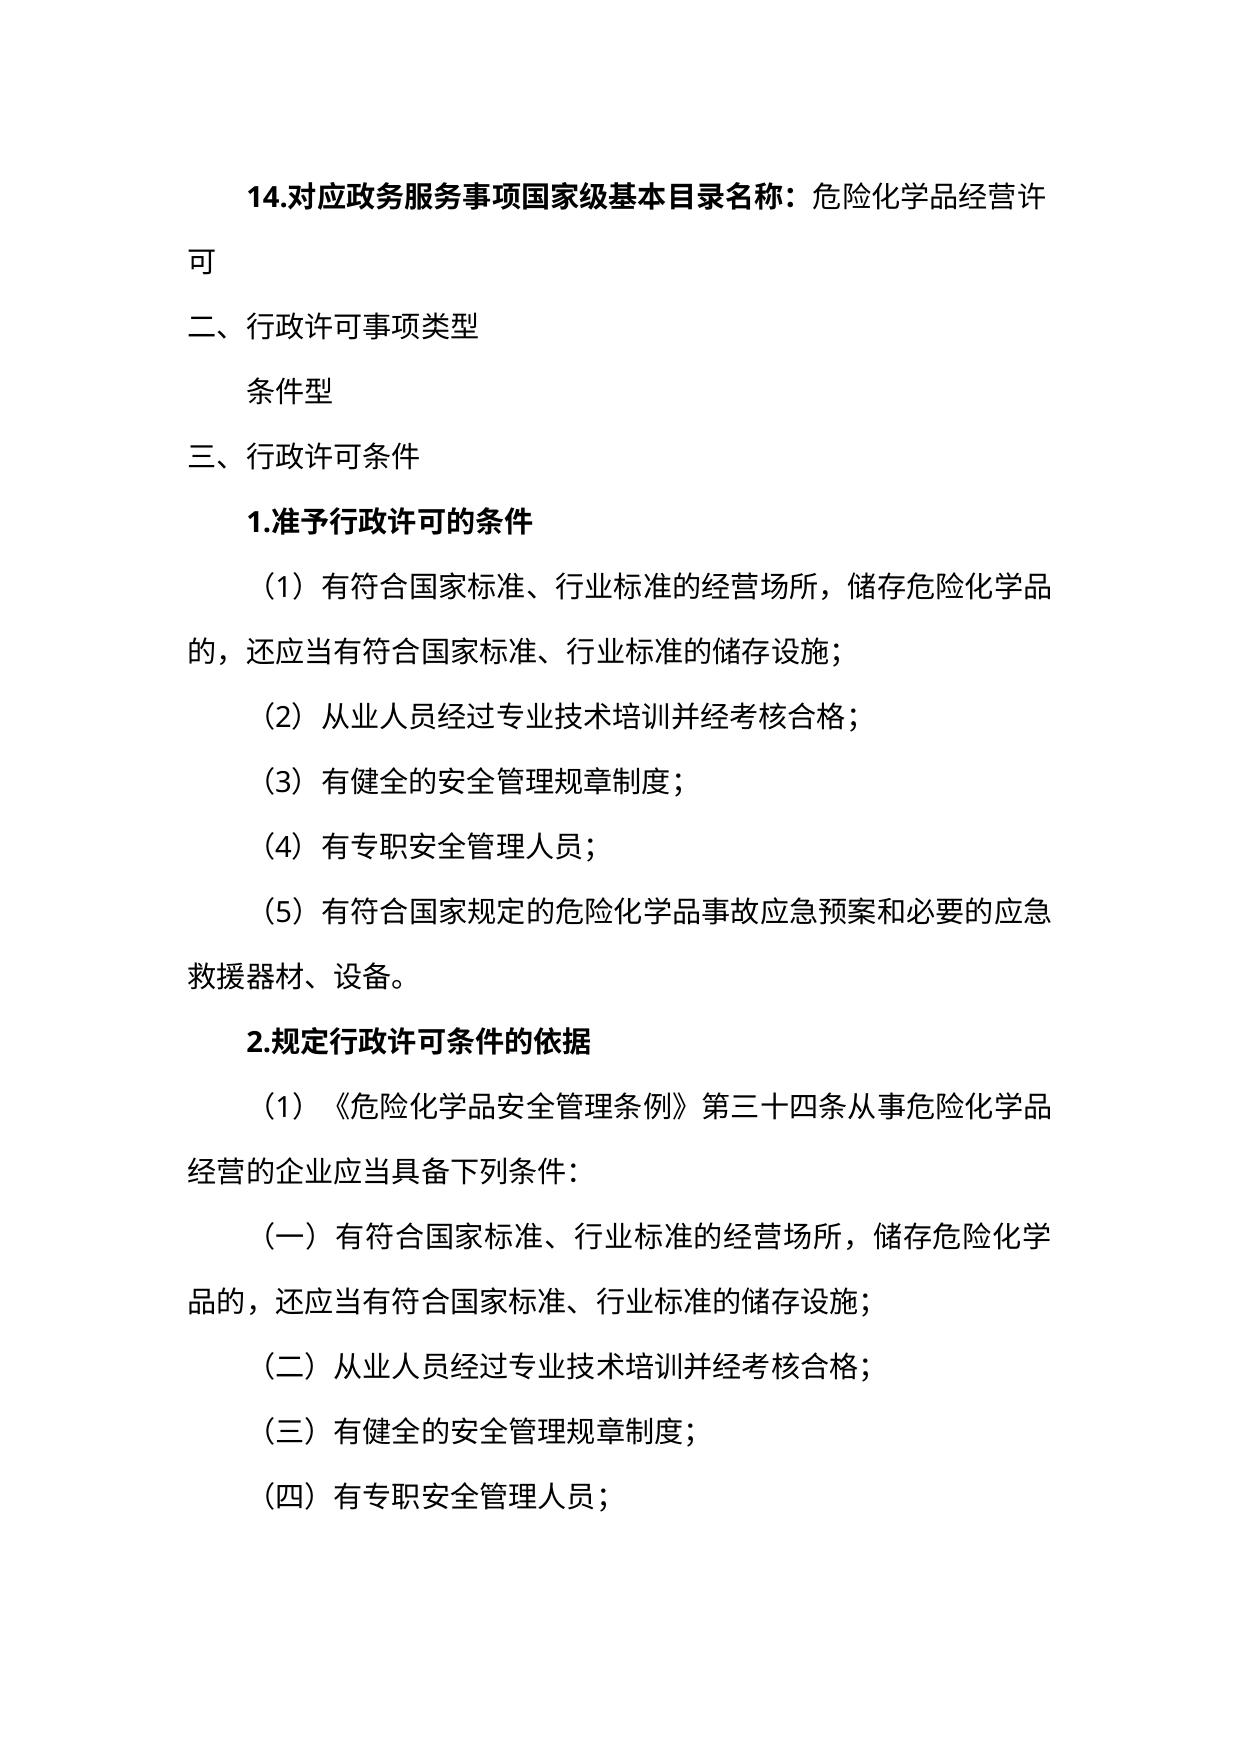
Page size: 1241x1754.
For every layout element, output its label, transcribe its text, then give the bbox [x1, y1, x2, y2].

text 条件型 [187, 357, 1053, 422]
text （3）有健全的安全管理规章制度； [187, 747, 1053, 812]
text （二）从业人员经过专业技术培训并经考核合格； [187, 1332, 1053, 1397]
text （一）有符合国家标准、行业标准的经营场所，储存危险化学品的，还应当有符合国家标准、行业标准的储存设施； [187, 1202, 1053, 1332]
list 行政许可事项类型 [187, 292, 1053, 357]
text （三）有健全的安全管理规章制度； [187, 1397, 1053, 1462]
text （1）《危险化学品安全管理条例》第三十四条从事危险化学品经营的企业应当具备下列条件： [187, 1072, 1053, 1202]
text （1）有符合国家标准、行业标准的经营场所，储存危险化学品的，还应当有符合国家标准、行业标准的储存设施； [187, 552, 1053, 682]
text （2）从业人员经过专业技术培训并经考核合格； [187, 682, 1053, 747]
text （四）有专职安全管理人员； [187, 1462, 1053, 1527]
text （4）有专职安全管理人员； [187, 812, 1053, 877]
list 2.规定行政许可条件的依据 [187, 1007, 1053, 1072]
list 1.准予行政许可的条件 [187, 487, 1053, 552]
text （5）有符合国家规定的危险化学品事故应急预案和必要的应急救援器材、设备。 [187, 877, 1053, 1007]
list 行政许可条件 [187, 422, 1053, 487]
list 14.对应政务服务事项国家级基本目录名称：危险化学品经营许可 [187, 162, 1053, 292]
